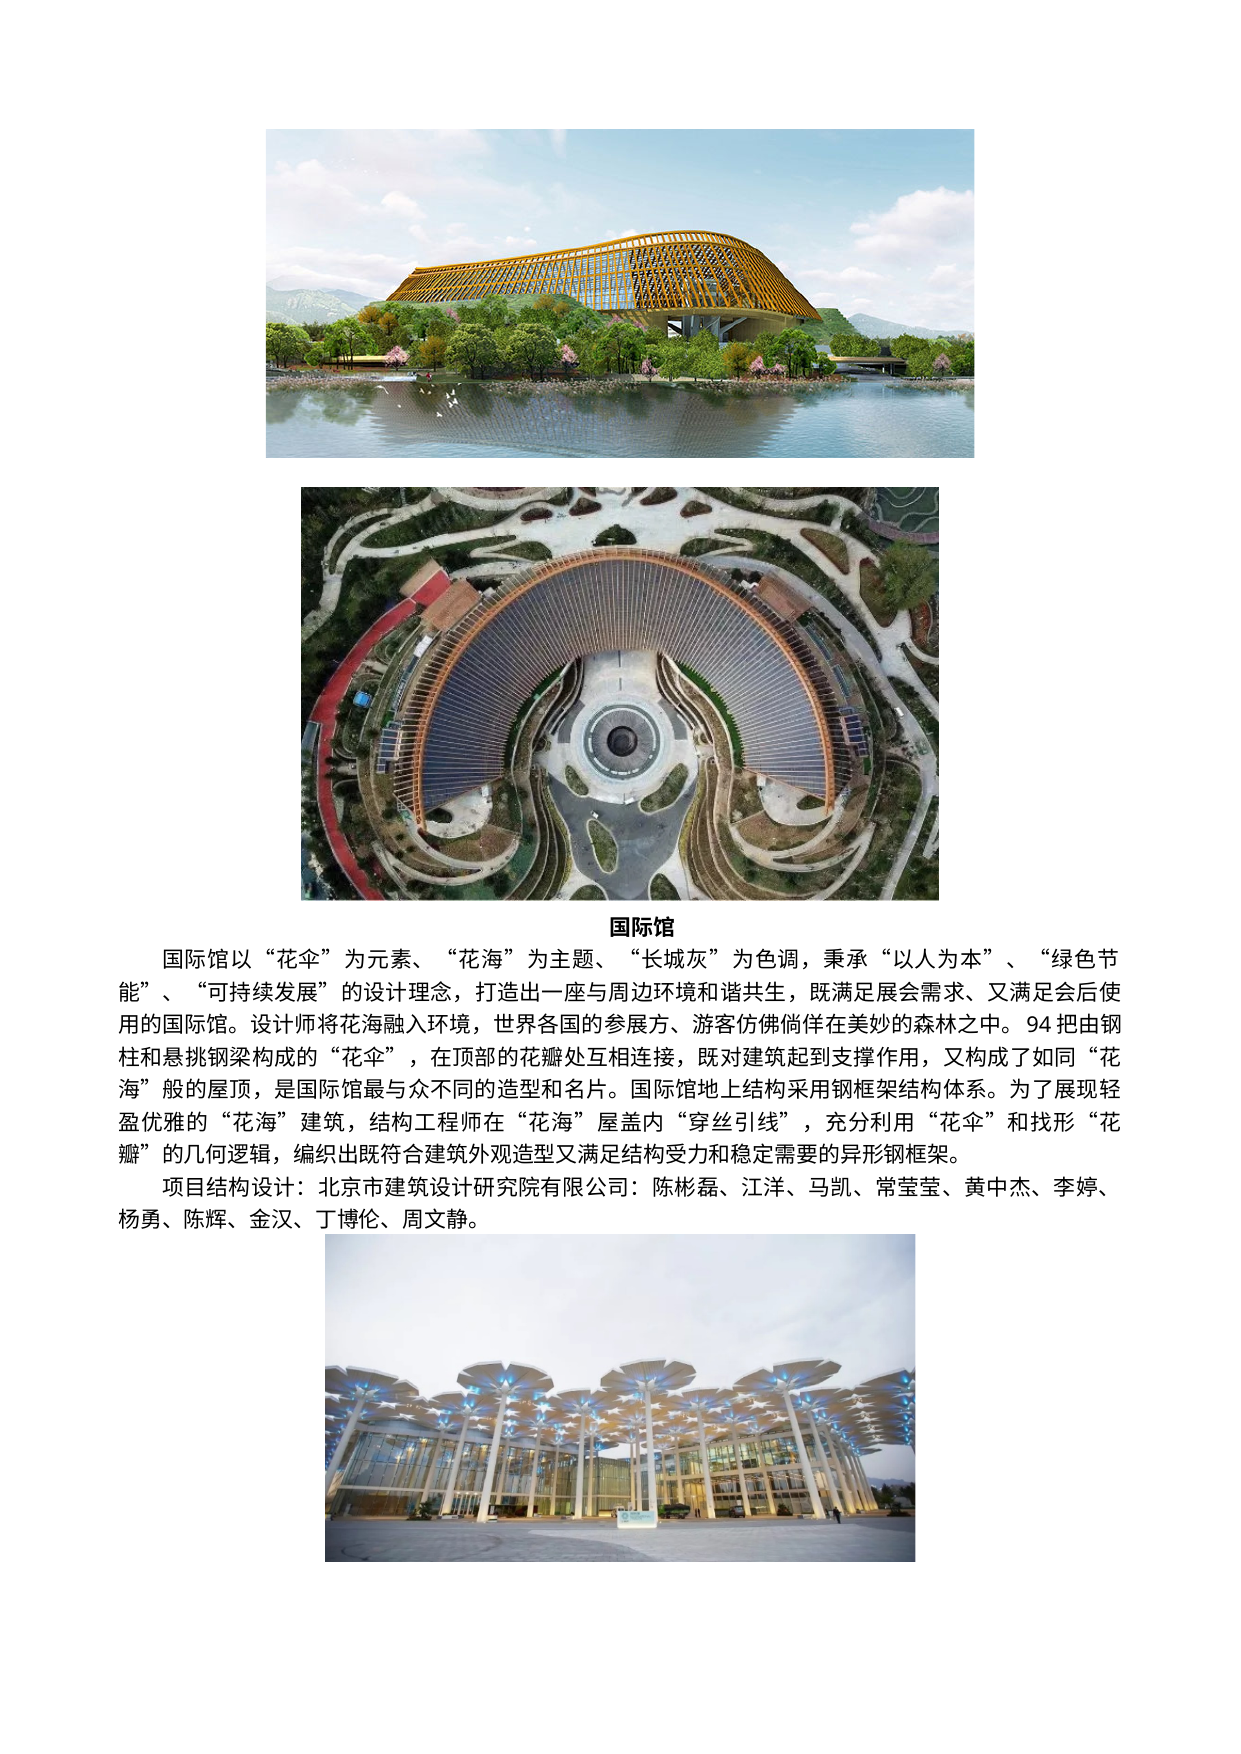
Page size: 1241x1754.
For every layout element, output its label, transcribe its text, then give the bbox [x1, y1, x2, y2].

list 国际馆以“花伞”为元素、“花海”为主题、“长城灰”为色调，秉承“以人为本”、“绿色节能”、“可持续发展”的设计理念，打造出一座与周边环境和谐共生，既满足展会需求、又满足会后使用的国际馆。设计师将花海融入环境，世界各国的参展方、游客仿佛倘佯在美妙的森林之中。94把由钢柱和悬挑钢梁构成的“花伞”，在顶部的花瓣处互相连接，既对建筑起到支撑作用，又构成了如同“花海”般的屋顶，是国际馆最与众不同的造型和名片。国际馆地上结构采用钢框架结构体系。为了展现轻盈优雅的“花海”建筑，结构工程师在“花海”屋盖内“穿丝引线”，充分利用“花伞”和找形“花瓣”的几何逻辑，编织出既符合建筑外观造型又满足结构受力和稳定需要的异形钢框架。 [118, 942, 1122, 1169]
picture [301, 487, 939, 901]
list 国际馆 [118, 909, 1122, 942]
picture [265, 129, 975, 458]
picture [325, 1234, 916, 1562]
list 项目结构设计：北京市建筑设计研究院有限公司：陈彬磊、江洋、马凯、常莹莹、黄中杰、李婷、杨勇、陈辉、金汉、丁博伦、周文静。 [118, 1169, 1122, 1234]
